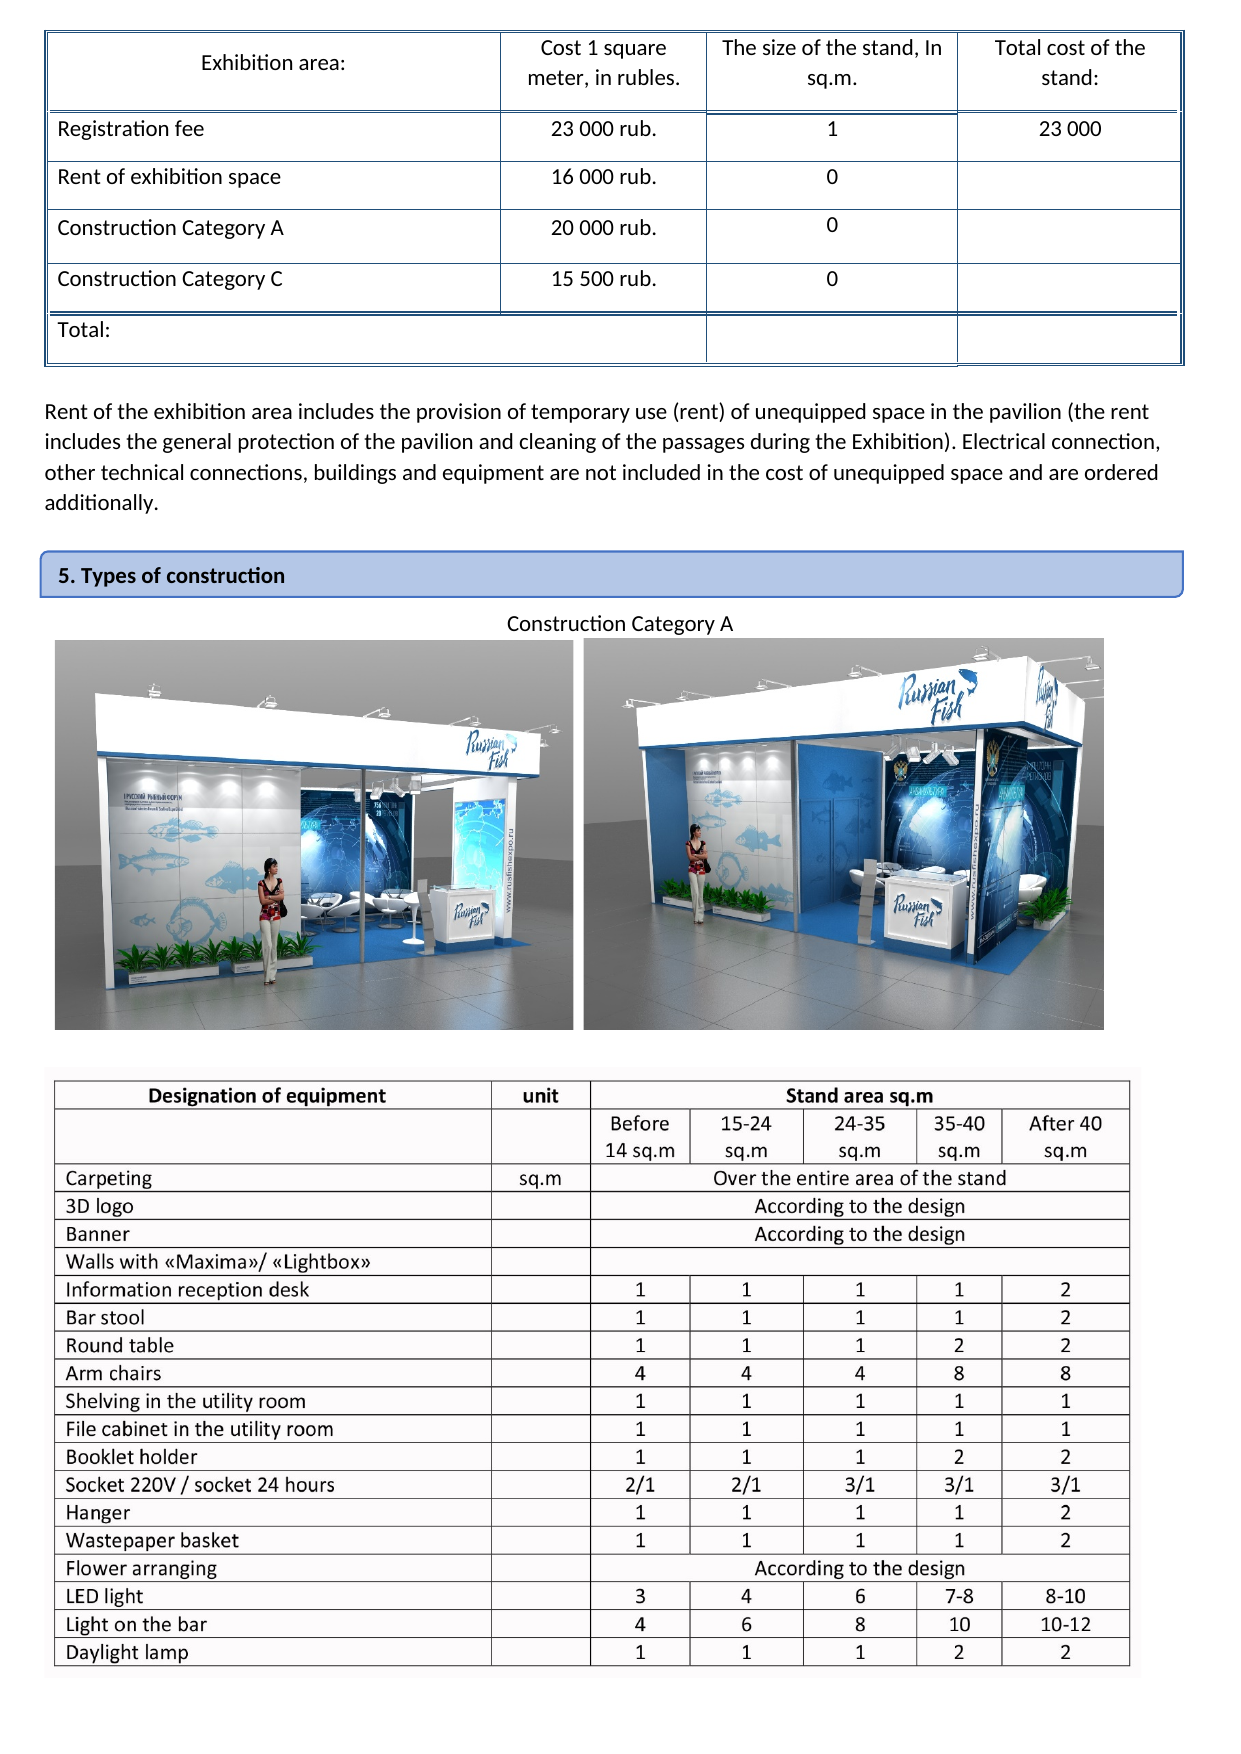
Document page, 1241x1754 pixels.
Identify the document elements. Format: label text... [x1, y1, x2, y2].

table_cell [46, 311, 501, 362]
table_cell [501, 162, 706, 209]
table_cell [958, 162, 1180, 209]
picture [44, 1067, 1142, 1678]
table_cell [48, 264, 500, 311]
table_header [707, 33, 957, 110]
picture [583, 638, 1104, 1030]
table_cell 0 [707, 210, 957, 263]
table_cell [707, 316, 957, 362]
table_header [501, 33, 706, 110]
table_cell [501, 316, 706, 362]
table_cell [958, 210, 1180, 263]
table_cell [958, 264, 1180, 311]
table_cell [501, 113, 706, 161]
table_header [48, 33, 500, 110]
table_cell 0 [707, 162, 957, 209]
table_cell [958, 110, 1181, 161]
table_cell [48, 210, 500, 263]
table_cell [707, 115, 957, 161]
table_header [958, 33, 1180, 110]
table_cell [48, 110, 500, 161]
table_cell [958, 311, 1182, 362]
table_cell 0 [707, 264, 957, 311]
table_cell [501, 210, 706, 263]
table_cell [48, 162, 500, 209]
list Rent of the exhibition area includes the provision of temporary use (rent) of unequipped space in the pavilion (the rent includes the general protection of the pavilion and cleaning of the passages during the Exhibition). Electrical connection, other technical connections, buildings and equipment are not included in the cost of unequipped space and are ordered additionally. [44, 397, 1196, 516]
table_cell [501, 264, 706, 311]
picture [54, 640, 574, 1030]
